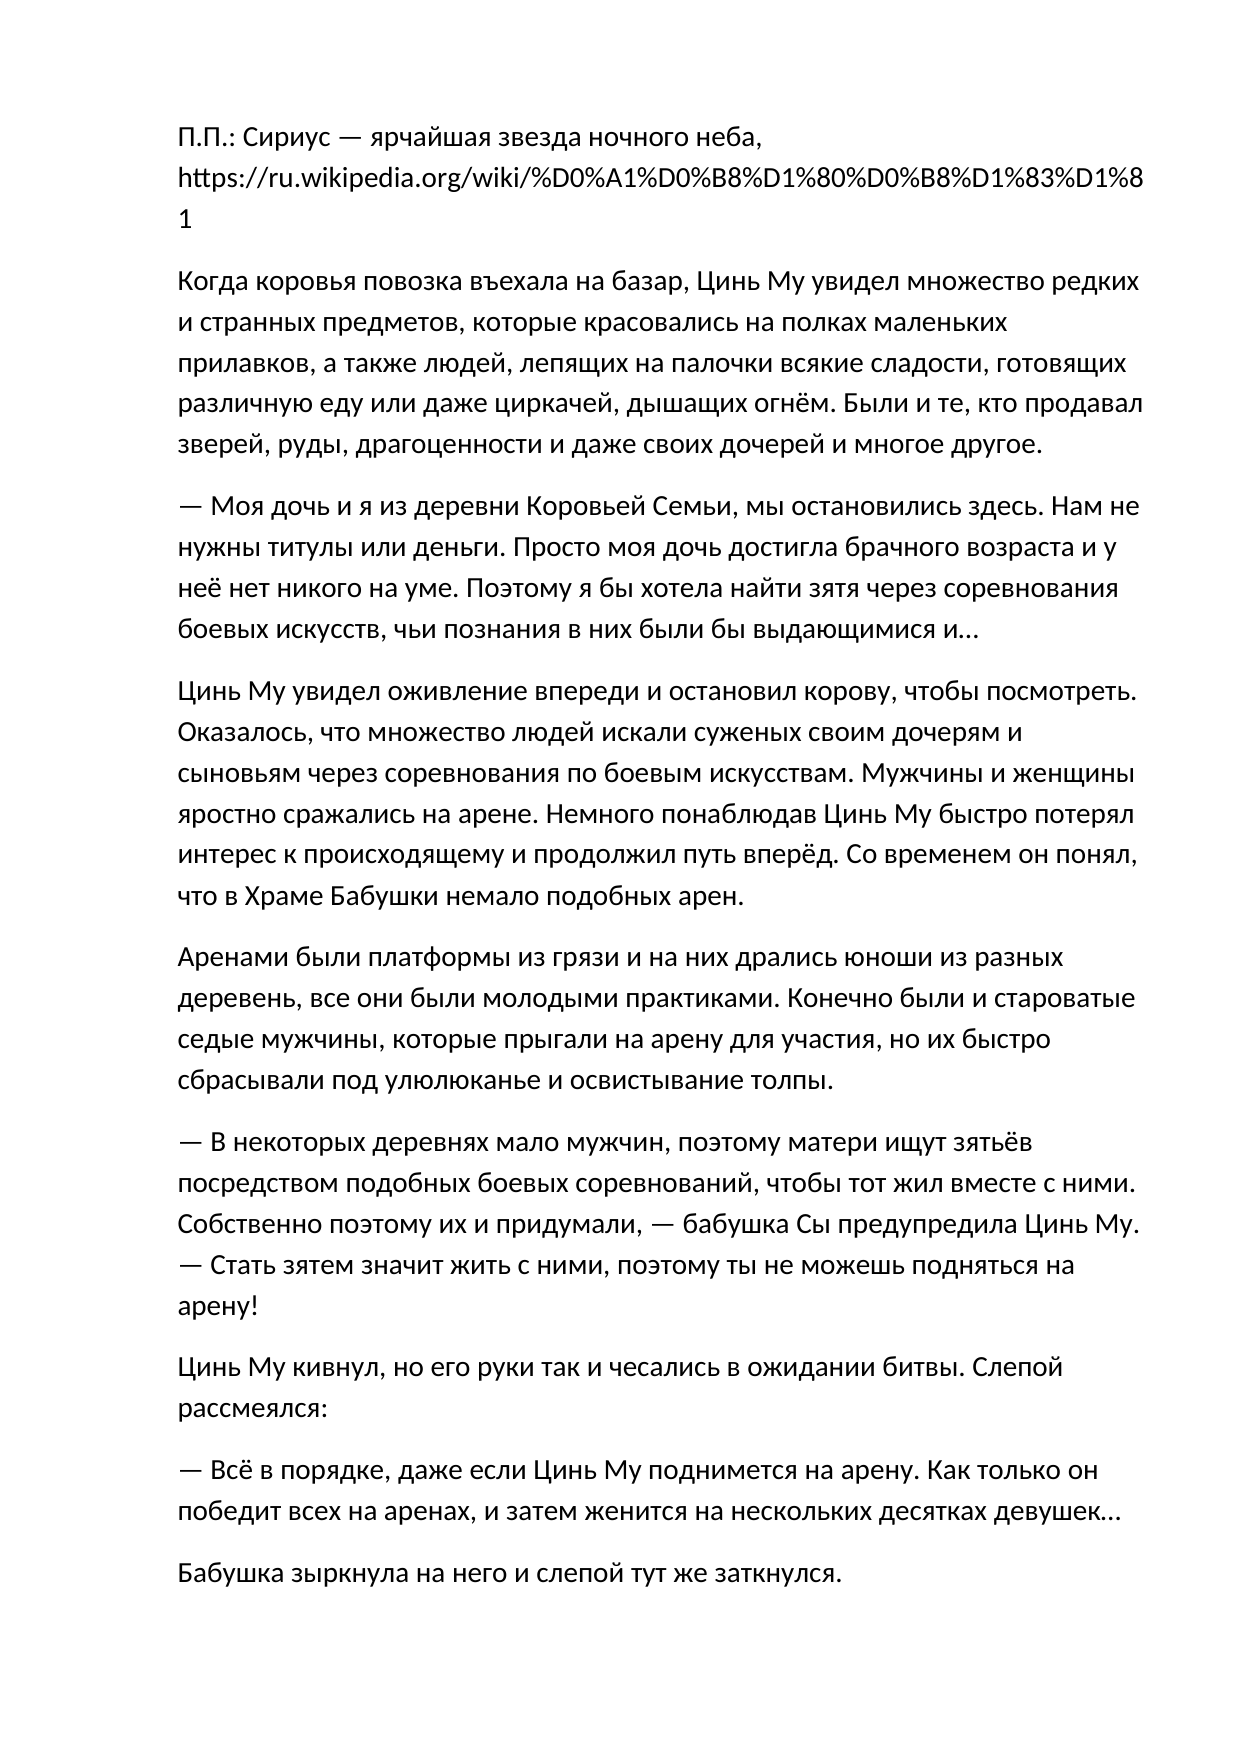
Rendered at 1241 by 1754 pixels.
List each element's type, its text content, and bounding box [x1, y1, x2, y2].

text Бабушка зыркнула на него и слепой тут же заткнулся. [177, 1554, 1152, 1589]
text Цинь Му кивнул, но его руки так и чесались в ожидании битвы. Слепой рассмеялся: [177, 1348, 1152, 1425]
text Когда коровья повозка въехала на базар, Цинь Му увидел множество редких и странных предметов, которые красовались на полках маленьких прилавков, а также людей, лепящих на палочки всякие сладости, готовящих различную еду или даже циркачей, дышащих огнём. Были и те, кто продавал зверей, руды, драгоценности и даже своих дочерей и многое другое. [177, 262, 1152, 461]
text — Моя дочь и я из деревни Коровьей Семьи, мы остановились здесь. Нам не нужны титулы или деньги. Просто моя дочь достигла брачного возраста и у неё нет никого на уме. Поэтому я бы хотела найти зятя через соревнования боевых искусств, чьи познания в них были бы выдающимися и… [177, 487, 1152, 646]
text П.П.: Сириус — ярчайшая звезда ночного неба, https://ru.wikipedia.org/wiki/%D0%A1%D0%B8%D1%80%D0%B8%D1%83%D1%81 [177, 118, 1152, 236]
text — В некоторых деревнях мало мужчин, поэтому матери ищут зятьёв посредством подобных боевых соревнований, чтобы тот жил вместе с ними. Собственно поэтому их и придумали, — бабушка Сы предупредила Цинь Му. — Стать зятем значит жить с ними, поэтому ты не можешь подняться на арену! [177, 1123, 1152, 1322]
text Цинь Му увидел оживление впереди и остановил корову, чтобы посмотреть. Оказалось, что множество людей искали суженых своим дочерям и сыновьям через соревнования по боевым искусствам. Мужчины и женщины яростно сражались на арене. Немного понаблюдав Цинь Му быстро потерял интерес к происходящему и продолжил путь вперёд. Со временем он понял, что в Храме Бабушки немало подобных арен. [177, 672, 1152, 912]
text Аренами были платформы из грязи и на них дрались юноши из разных деревень, все они были молодыми практиками. Конечно были и староватые седые мужчины, которые прыгали на арену для участия, но их быстро сбрасывали под улюлюканье и освистывание толпы. [177, 938, 1152, 1097]
text — Всё в порядке, даже если Цинь Му поднимется на арену. Как только он победит всех на аренах, и затем женится на нескольких десятках девушек… [177, 1451, 1152, 1528]
